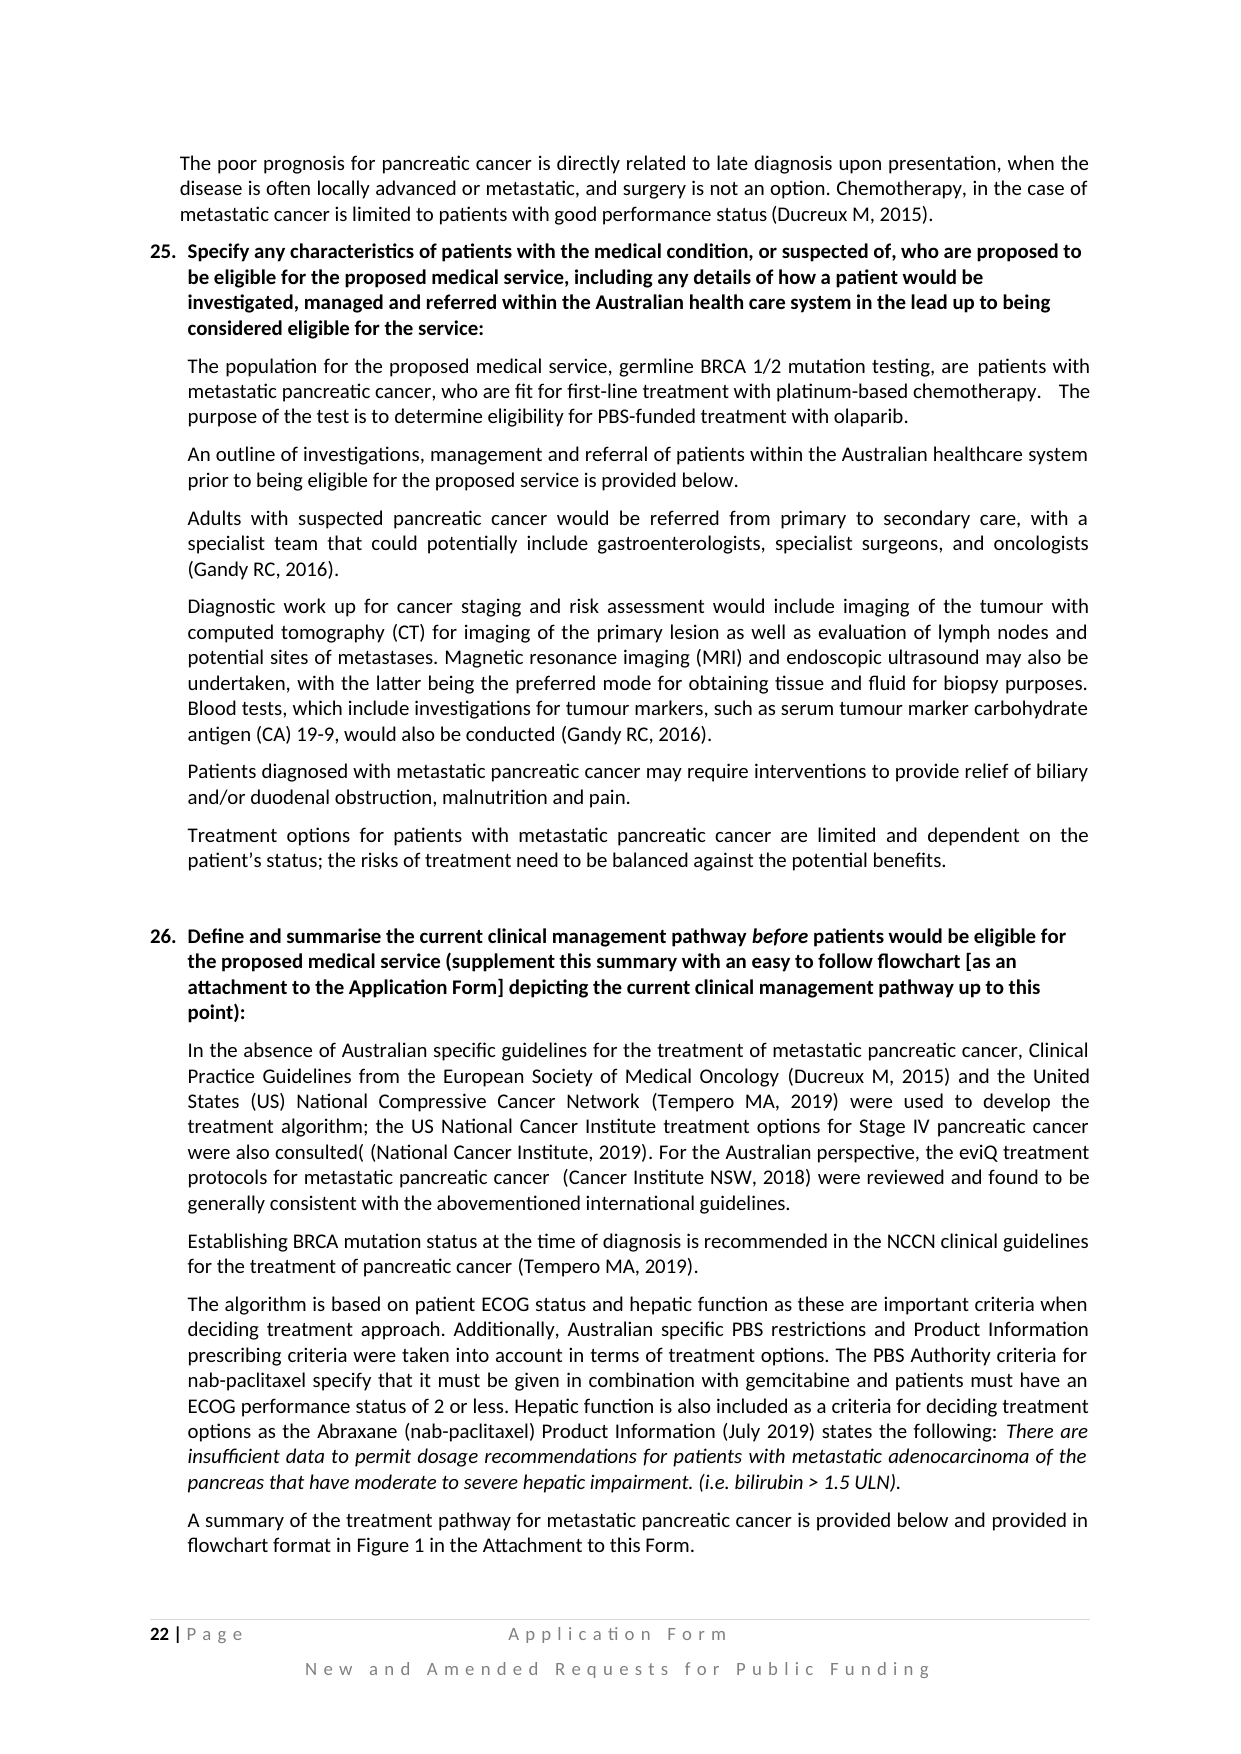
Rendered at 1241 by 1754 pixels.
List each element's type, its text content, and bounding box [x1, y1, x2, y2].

text Adults with suspected pancreatic cancer would be referred from primary to secondary care, with a specialist team that could potentially include gastroenterologists, specialist surgeons, and oncologists . [187, 505, 1090, 581]
text The poor prognosis for pancreatic cancer is directly related to late diagnosis upon presentation, when the disease is often locally advanced or metastatic, and surgery is not an option. Chemotherapy, in the case of metastatic cancer is limited to patients with good performance status . [179, 150, 1090, 226]
text In the absence of Australian specific guidelines for the treatment of metastatic pancreatic cancer, Clinical Practice Guidelines from the European Society of Medical Oncology and the United States (US) National Compressive Cancer Network were used to develop the treatment algorithm; the US National Cancer Institute treatment options for Stage IV pancreatic cancer were also consulted(. For the Australian perspective, the eviQ treatment protocols for metastatic pancreatic cancer were reviewed and found to be generally consistent with the abovementioned international guidelines. [187, 1037, 1090, 1215]
subtitle Define and summarise the current clinical management pathway before patients would be eligible for the proposed medical service (supplement this summary with an easy to follow flowchart [as an attachment to the Application Form] depicting the current clinical management pathway up to this point): [150, 923, 1090, 1025]
text Diagnostic work up for cancer staging and risk assessment would include imaging of the tumour with computed tomography (CT) for imaging of the primary lesion as well as evaluation of lymph nodes and potential sites of metastases. Magnetic resonance imaging (MRI) and endoscopic ultrasound may also be undertaken, with the latter being the preferred mode for obtaining tissue and fluid for biopsy purposes. Blood tests, which include investigations for tumour markers, such as serum tumour marker carbohydrate antigen (CA) 19-9, would also be conducted . [187, 594, 1090, 746]
text Treatment options for patients with metastatic pancreatic cancer are limited and dependent on the patient’s status; the risks of treatment need to be balanced against the potential benefits. [187, 822, 1090, 873]
text A summary of the treatment pathway for metastatic pancreatic cancer is provided below and provided in flowchart format in Figure 1 in the Attachment to this Form. [187, 1507, 1090, 1558]
text An outline of investigations, management and referral of patients within the Australian healthcare system prior to being eligible for the proposed service is provided below. [187, 442, 1090, 492]
text Establishing BRCA mutation status at the time of diagnosis is recommended in the NCCN clinical guidelines for the treatment of pancreatic cancer . [187, 1228, 1090, 1279]
text The algorithm is based on patient ECOG status and hepatic function as these are important criteria when deciding treatment approach. Additionally, Australian specific PBS restrictions and Product Information prescribing criteria were taken into account in terms of treatment options. The PBS Authority criteria for nab-paclitaxel specify that it must be given in combination with gemcitabine and patients must have an ECOG performance status of 2 or less. Hepatic function is also included as a criteria for deciding treatment options as the Abraxane (nab-paclitaxel) Product Information (July 2019) states the following: There are insufficient data to permit dosage recommendations for patients with metastatic adenocarcinoma of the pancreas that have moderate to severe hepatic impairment. (i.e. bilirubin > 1.5 ULN). [187, 1291, 1090, 1494]
text Patients diagnosed with metastatic pancreatic cancer may require interventions to provide relief of biliary and/or duodenal obstruction, malnutrition and pain. [187, 759, 1090, 809]
text The population for the proposed medical service, germline BRCA 1/2 mutation testing, are patients with metastatic pancreatic cancer, who are fit for first-line treatment with platinum-based chemotherapy. The purpose of the test is to determine eligibility for PBS-funded treatment with olaparib. [187, 353, 1090, 429]
subtitle Specify any characteristics of patients with the medical condition, or suspected of, who are proposed to be eligible for the proposed medical service, including any details of how a patient would be investigated, managed and referred within the Australian health care system in the lead up to being considered eligible for the service: [150, 239, 1090, 340]
